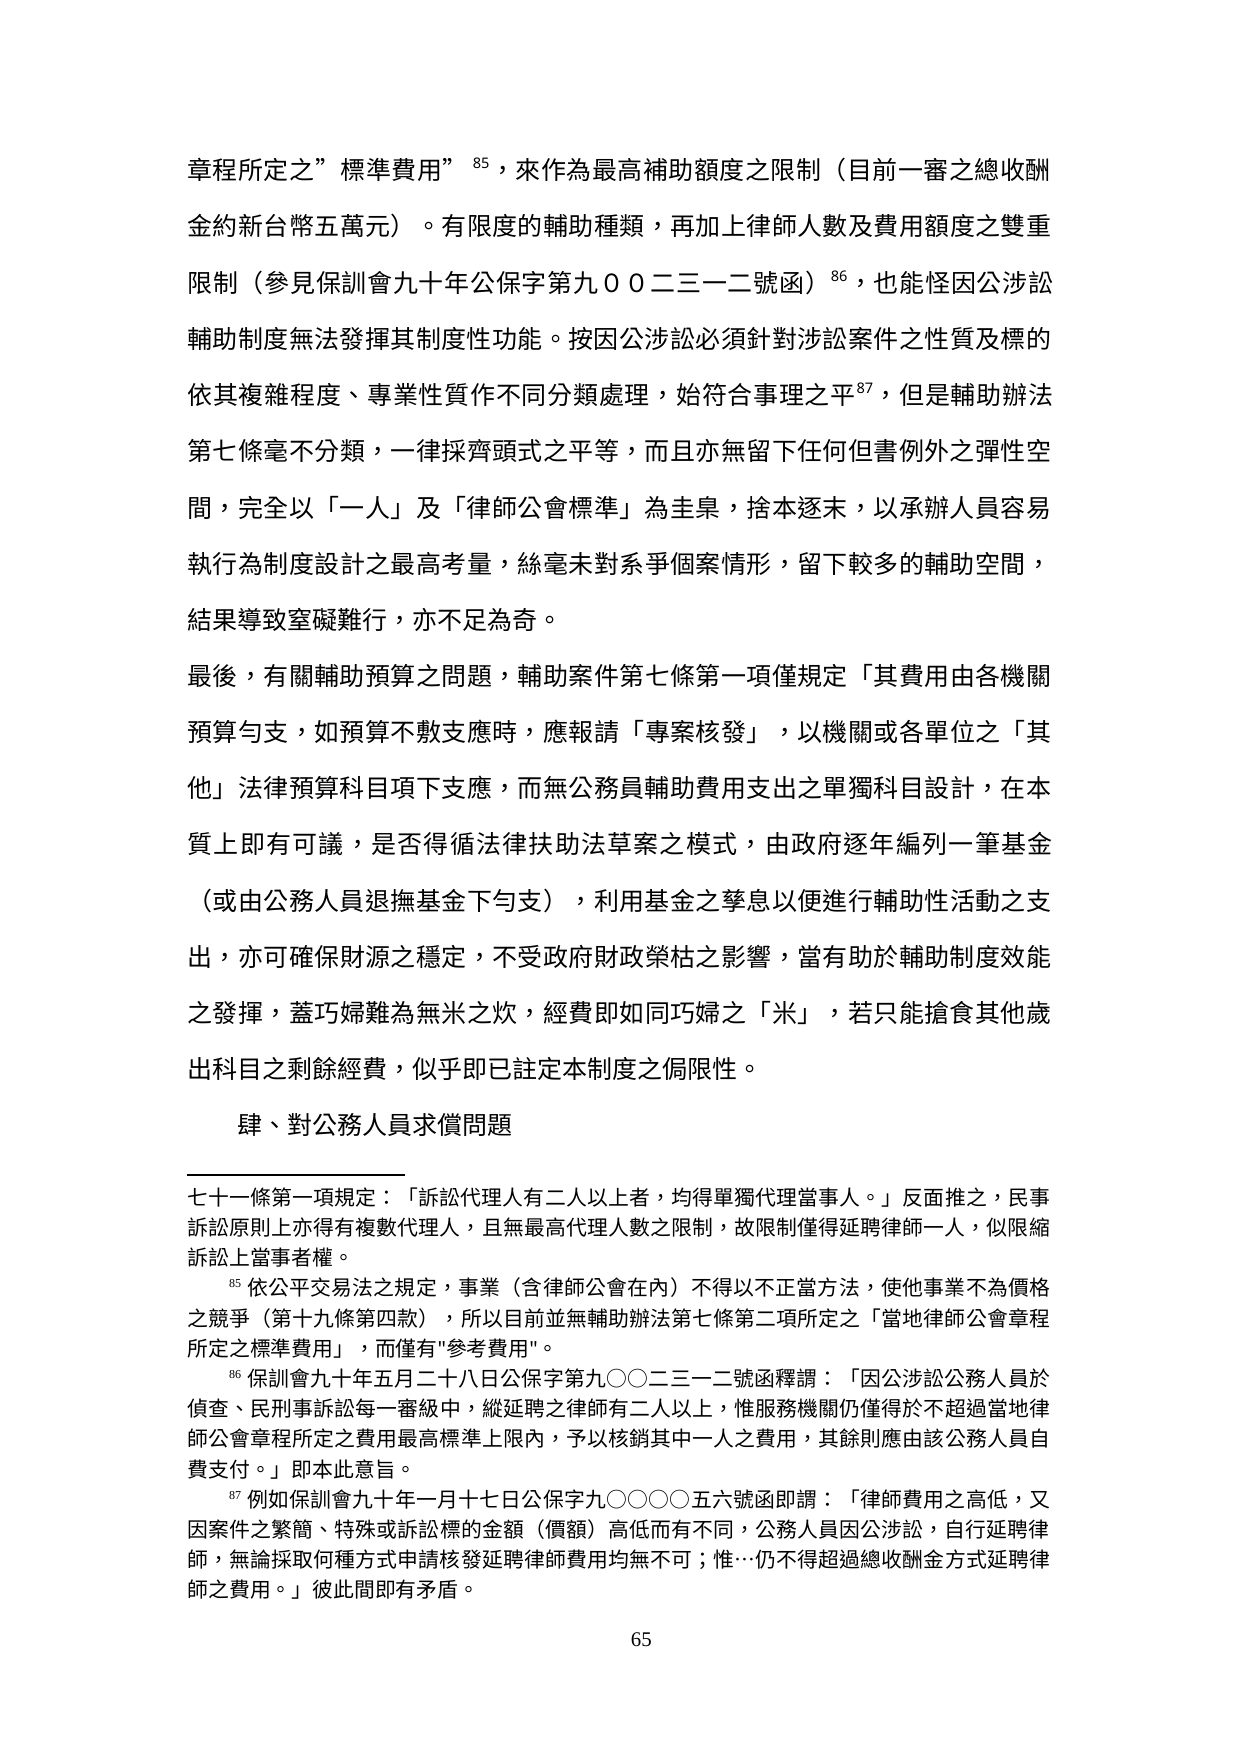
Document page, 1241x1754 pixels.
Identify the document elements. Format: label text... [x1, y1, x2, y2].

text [187, 150, 1053, 637]
text 肆、對公務人員求償問題 [237, 1105, 1053, 1142]
text 最後，有關輔助預算之問題，輔助案件第七條第一項僅規定「其費用由各機關預算勻支，如預算不敷支應時，應報請「專案核發」，以機關或各單位之「其他」法律預算科目項下支應，而無公務員輔助費用支出之單獨科目設計，在本質上即有可議，是否得循法律扶助法草案之模式，由政府逐年編列一筆基金（或由公務人員退撫基金下勻支），利用基金之孳息以便進行輔助性活動之支出，亦可確保財源之穩定，不受政府財政榮枯之影響，當有助於輔助制度效能之發揮，蓋巧婦難為無米之炊，經費即如同巧婦之「米」，若只能搶食其他歲出科目之剩餘經費，似乎即已註定本制度之侷限性。 [187, 656, 1053, 1087]
